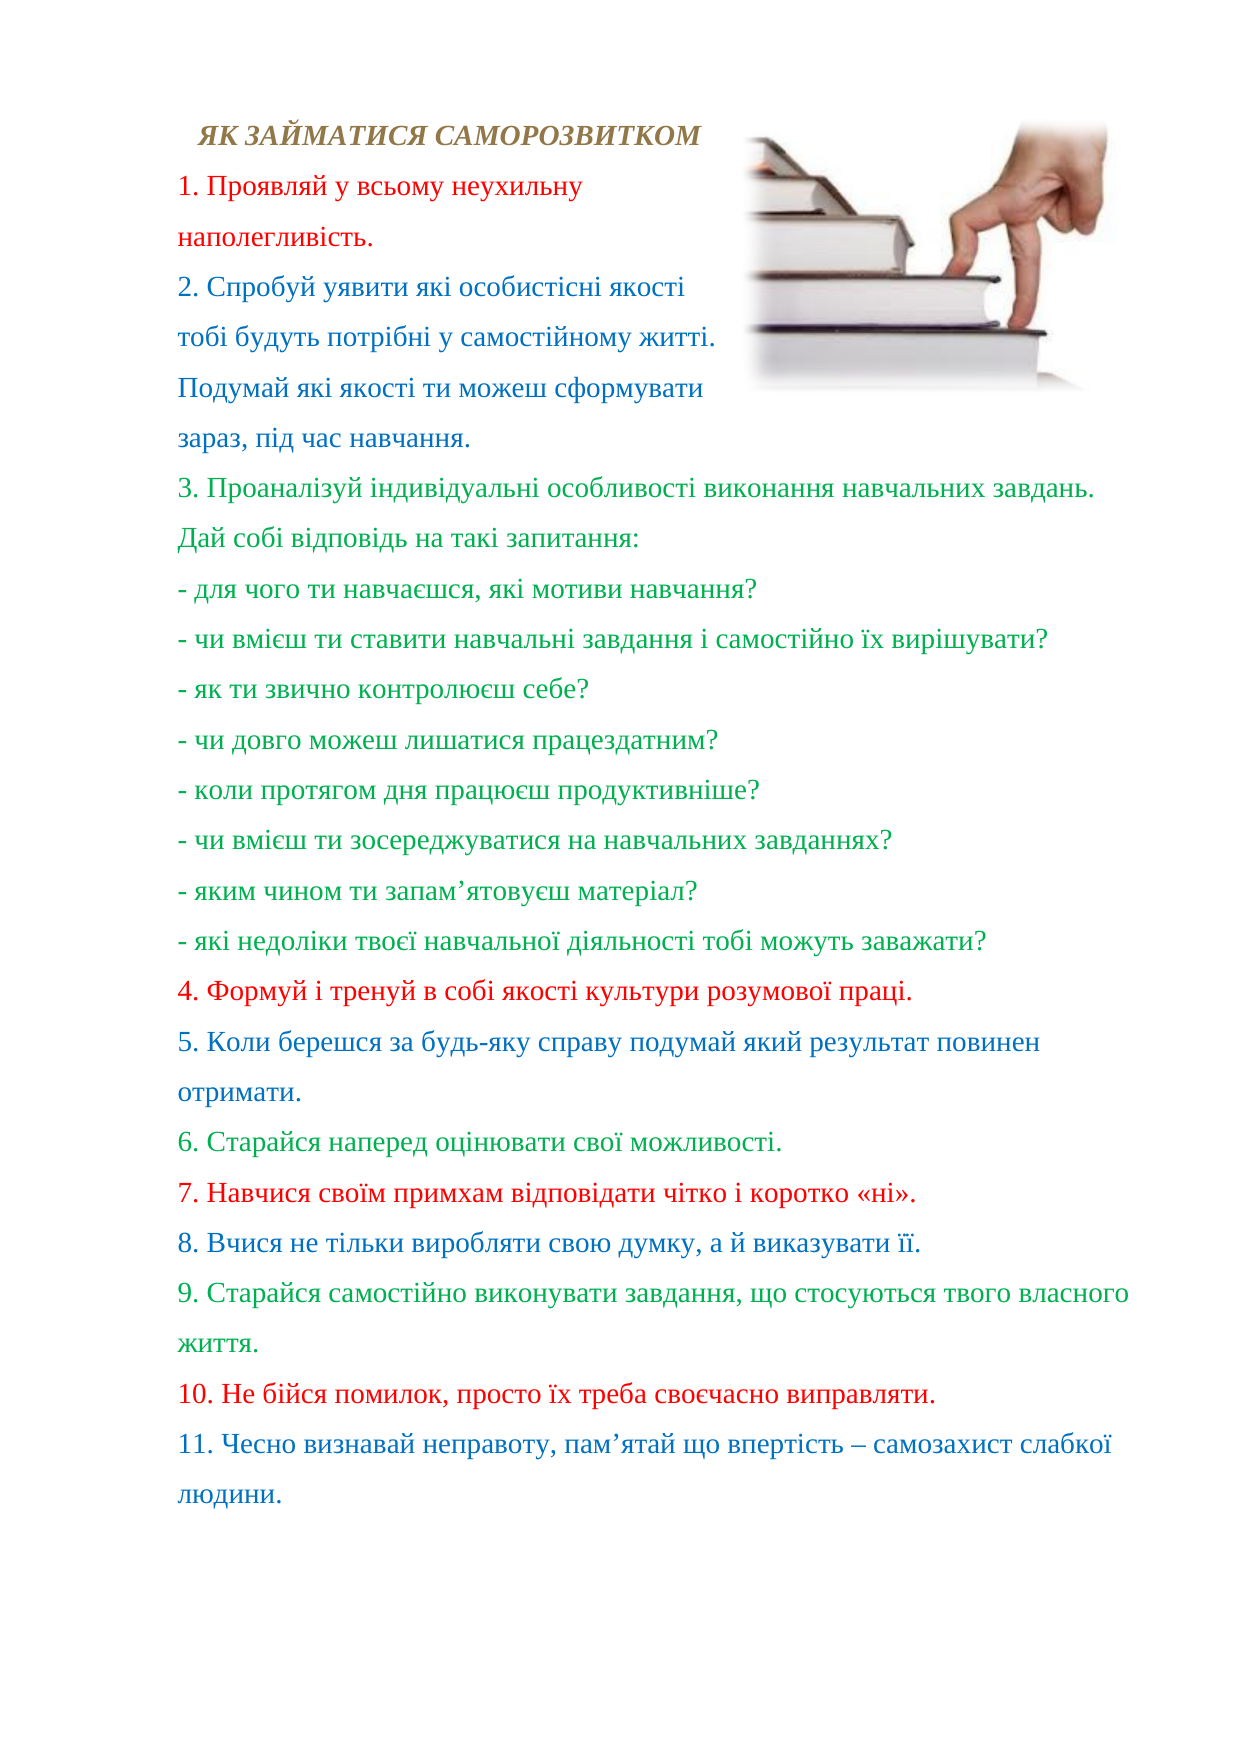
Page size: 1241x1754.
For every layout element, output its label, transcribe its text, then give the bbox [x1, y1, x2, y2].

text ЯК ЗАЙМАТИСЯ САМОРОЗВИТКОМ [177, 118, 1152, 152]
text 9. Старайся самостійно виконувати завдання, що стосуються твого власного життя. [177, 1275, 1152, 1359]
text 3. Проаналізуй індивідуальні особливості виконання навчальних завдань. [177, 470, 1152, 504]
text 6. Старайся наперед оцінювати свої можливості. [177, 1124, 1152, 1158]
text 7. Навчися своїм примхам відповідати чітко і коротко «ні». [177, 1175, 1152, 1208]
text 4. Формуй і тренуй в собі якості культури розумової праці. [177, 973, 1152, 1007]
text 2. Спробуй уявити які особистісні якості тобі будуть потрібні у самостійному житті. Подумай які якості ти можеш сформувати зараз, під час навчання. [177, 269, 1152, 453]
text 10. Не бійся помилок, просто їх треба своєчасно виправляти. [177, 1376, 1152, 1409]
text 1. Проявляй у всьому неухильну наполегливість. [177, 168, 1152, 252]
text 5. Коли берешся за будь-яку справу подумай який результат повинен отримати. [177, 1024, 1152, 1108]
text 11. Чесно визнавай неправоту, пам’ятай що впертість – самозахист слабкої людини. [177, 1426, 1152, 1510]
text Дай собі відповідь на такі запитання: - для чого ти навчаєшся, які мотиви навчання? - чи вмієш ти ставити навчальні завдання і самостійно їх вирішувати? - як ти звично контролюєш себе? - чи довго можеш лишатися працездатним? - коли протягом дня працюєш продуктивніше? - чи вмієш ти зосереджуватися на навчальних завданнях? - яким чином ти запам’ятовуєш матеріал? - які недоліки твоєї навчальної діяльності тобі можуть заважати? [177, 521, 1152, 957]
picture [770, 148, 1155, 363]
text 8. Вчися не тільки виробляти свою думку, а й виказувати її. [177, 1225, 1152, 1258]
